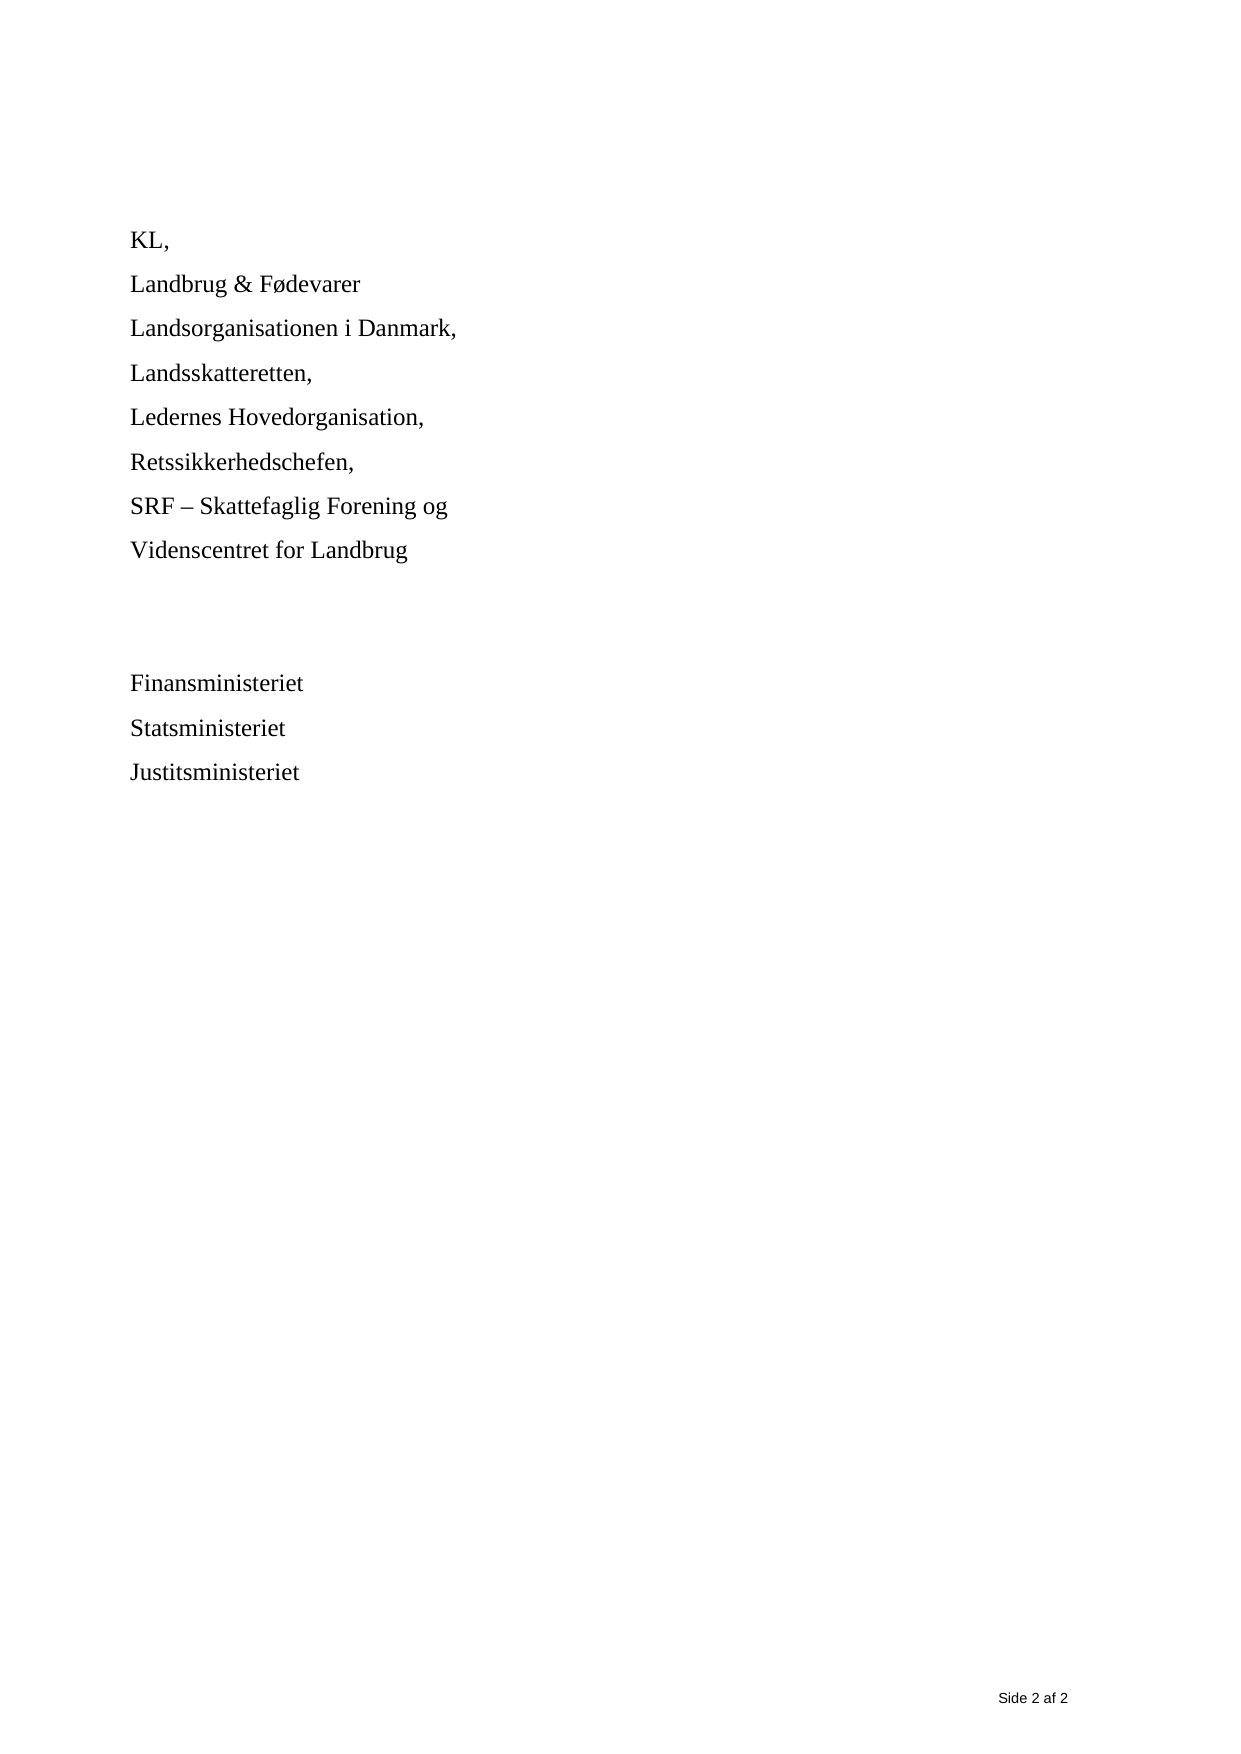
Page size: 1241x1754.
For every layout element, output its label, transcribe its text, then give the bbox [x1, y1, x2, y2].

text Retssikkerhedschefen, [130, 447, 937, 475]
text Landsskatteretten, [130, 358, 937, 387]
text KL, [130, 225, 937, 253]
text SRF – Skattefaglig Forening og [130, 491, 937, 520]
text Landsorganisationen i Danmark, [130, 313, 937, 342]
text Landbrug & Fødevarer [130, 269, 937, 298]
text Justitsministeriet [130, 757, 937, 786]
text Ledernes Hovedorganisation, [130, 402, 937, 431]
text Finansministeriet [130, 668, 937, 697]
text Videnscentret for Landbrug [130, 535, 937, 564]
text Statsministeriet [130, 713, 937, 742]
